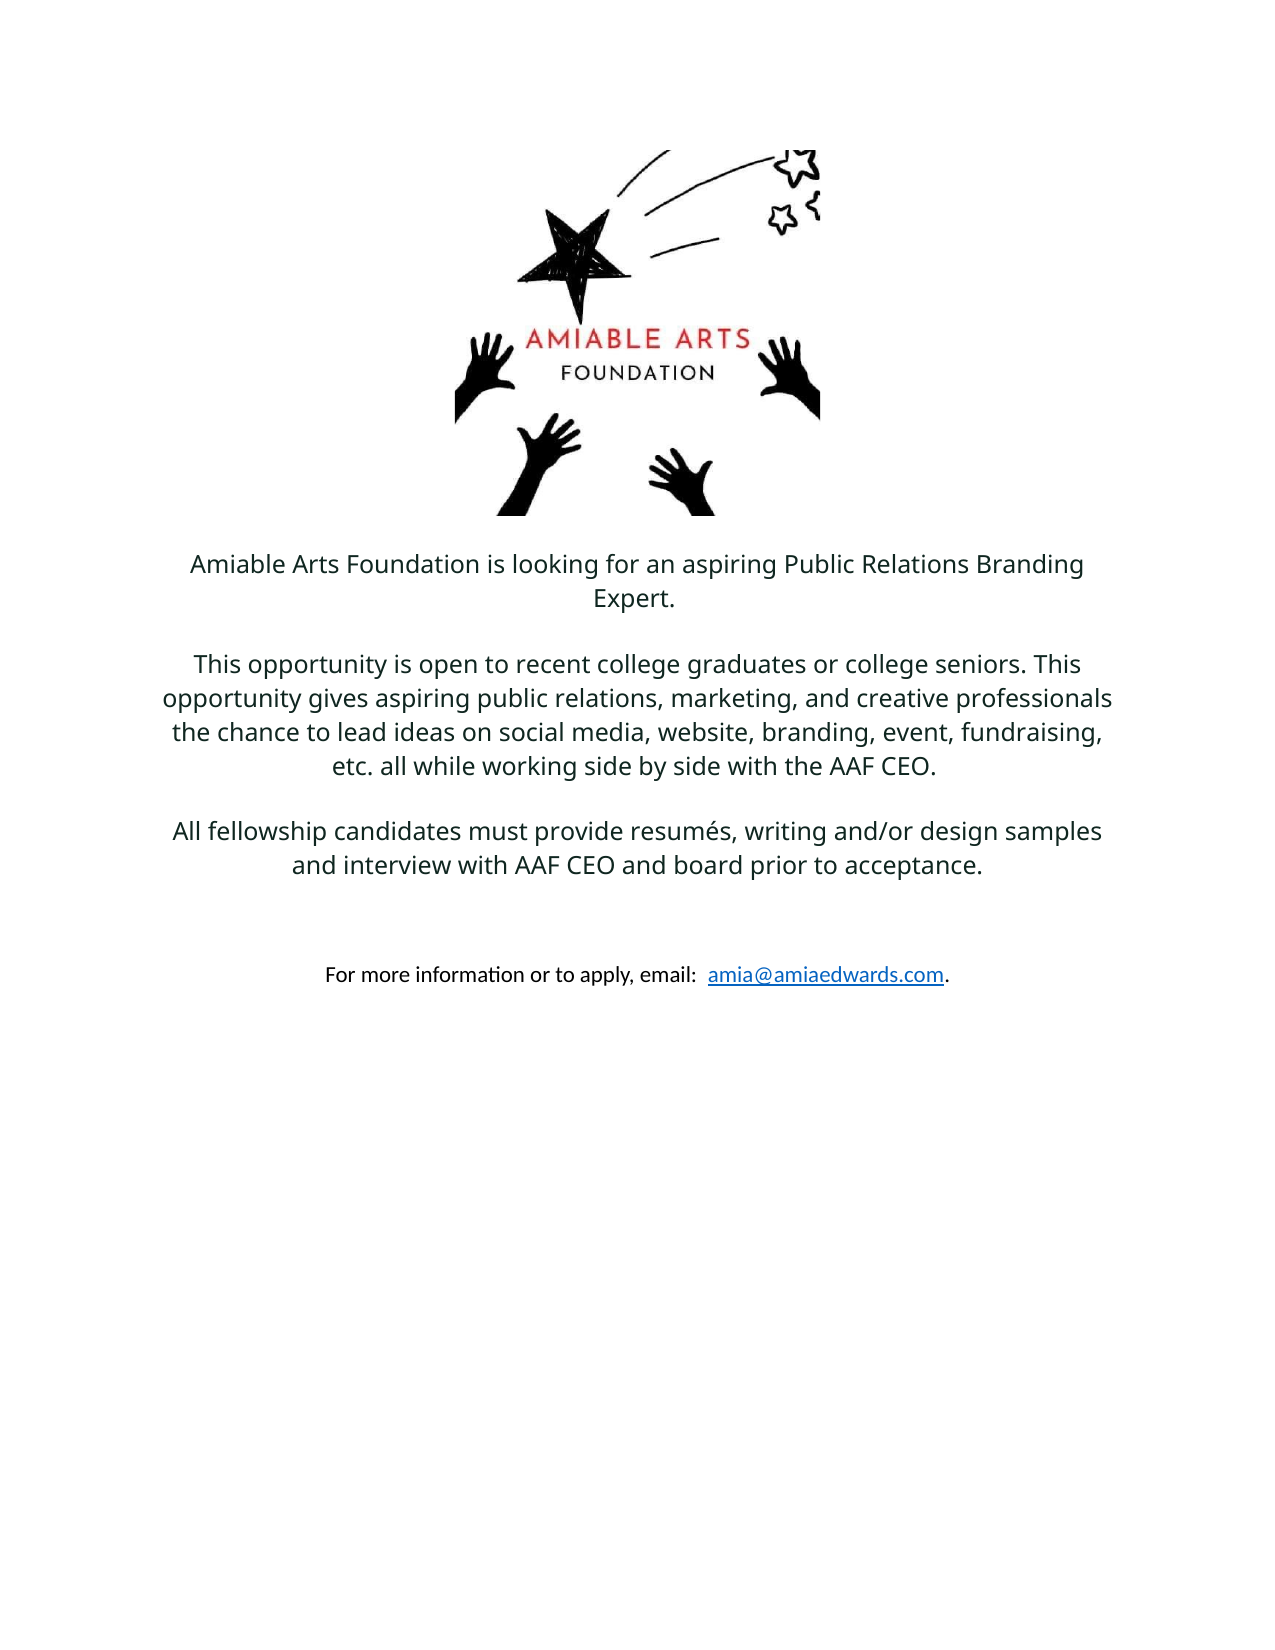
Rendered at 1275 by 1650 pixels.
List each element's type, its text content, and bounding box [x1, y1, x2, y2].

text For more information or to apply, email: amia@amiaedwards.com. [150, 960, 1125, 988]
text Amiable Arts Foundation is looking for an aspiring Public Relations Branding Expert. [150, 547, 1125, 615]
text This opportunity is open to recent college graduates or college seniors. This opportunity gives aspiring public relations, marketing, and creative professionals the chance to lead ideas on social media, website, branding, event, fundraising, etc. all while working side by side with the AAF CEO. [150, 646, 1125, 782]
picture [454, 150, 821, 516]
text All fellowship candidates must provide resumés, writing and/or design samples and interview with AAF CEO and board prior to acceptance. [150, 814, 1125, 882]
